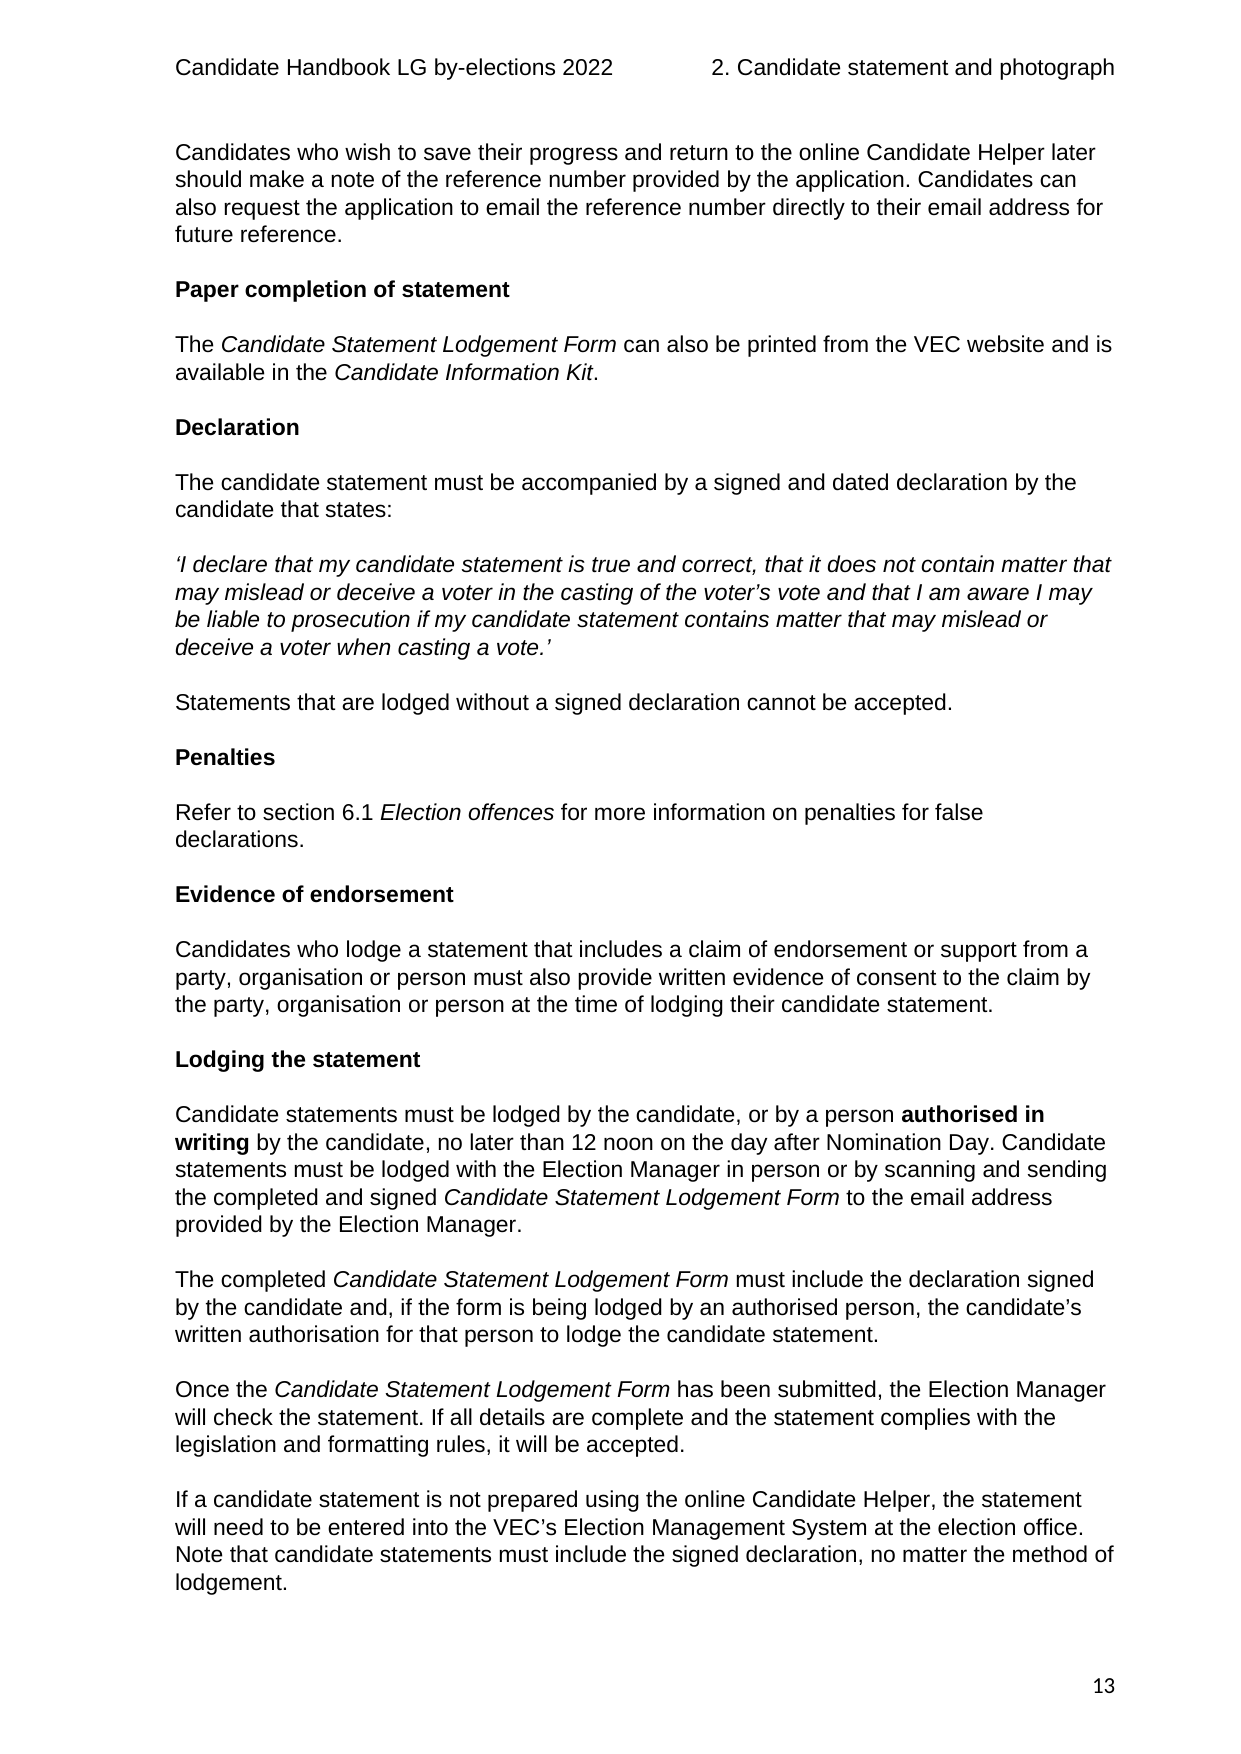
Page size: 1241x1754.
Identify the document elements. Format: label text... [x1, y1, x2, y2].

text Candidate statements must be lodged by the candidate, or by a person authorised in writing by the candidate, no later than 12 noon on the day after Nomination Day. Candidate statements must be lodged with the Election Manager in person or by scanning and sending the completed and signed Candidate Statement Lodgement Form to the email address provided by the Election Manager. [175, 1100, 1115, 1238]
text Evidence of endorsement [175, 880, 1115, 908]
text Penalties [175, 743, 1115, 770]
text The Candidate Statement Lodgement Form can also be printed from the VEC website and is available in the Candidate Information Kit. [175, 330, 1115, 385]
text Once the Candidate Statement Lodgement Form has been submitted, the Election Manager will check the statement. If all details are complete and the statement complies with the legislation and formatting rules, it will be accepted. [175, 1375, 1115, 1458]
text Candidates who lodge a statement that includes a claim of endorsement or support from a party, organisation or person must also provide written evidence of consent to the claim by the party, organisation or person at the time of lodging their candidate statement. [175, 935, 1115, 1018]
text Paper completion of statement [175, 275, 1115, 303]
text The candidate statement must be accompanied by a signed and dated declaration by the candidate that states: [175, 468, 1115, 523]
text Statements that are lodged without a signed declaration cannot be accepted. [175, 688, 1115, 715]
text The completed Candidate Statement Lodgement Form must include the declaration signed by the candidate and, if the form is being lodged by an authorised person, the candidate’s written authorisation for that person to lodge the candidate statement. [175, 1265, 1115, 1348]
text Candidates who wish to save their progress and return to the online Candidate Helper later should make a note of the reference number provided by the application. Candidates can also request the application to email the reference number directly to their email address for future reference. [175, 138, 1115, 248]
text ‘I declare that my candidate statement is true and correct, that it does not contain matter that may mislead or deceive a voter in the casting of the voter’s vote and that I am aware I may be liable to prosecution if my candidate statement contains matter that may mislead or deceive a voter when casting a vote.’ [175, 550, 1115, 660]
text Lodging the statement [175, 1045, 1115, 1073]
text If a candidate statement is not prepared using the online Candidate Helper, the statement will need to be entered into the VEC’s Election Management System at the election office. Note that candidate statements must include the signed declaration, no matter the method of lodgement. [175, 1485, 1115, 1595]
text Declaration [175, 413, 1115, 440]
text Refer to section 6.1 Election offences for more information on penalties for false declarations. [175, 798, 1115, 853]
